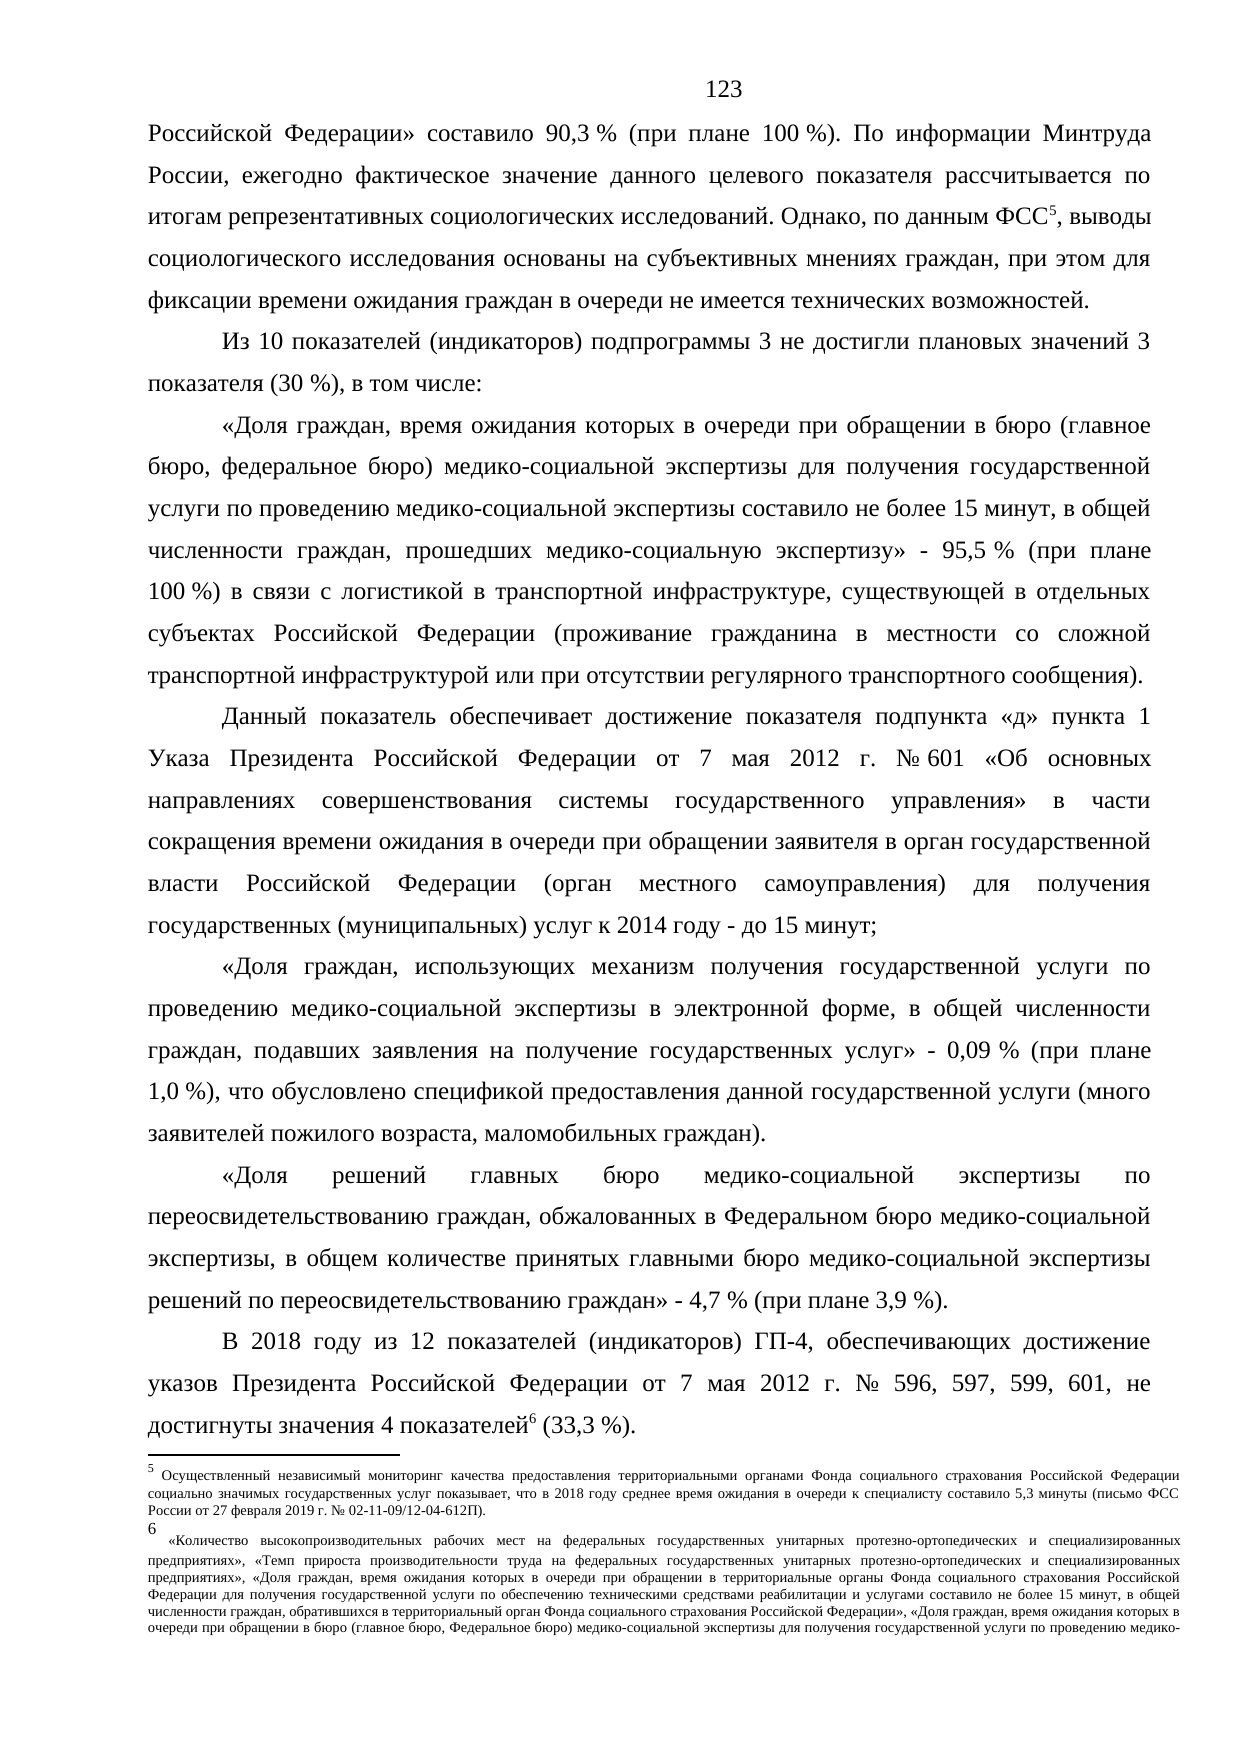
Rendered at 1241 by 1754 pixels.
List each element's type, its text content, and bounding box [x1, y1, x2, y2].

text Из 10 показателей (индикаторов) подпрограммы 3 не достигли плановых значений 3 показателя (30 %), в том числе: [148, 326, 1152, 397]
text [148, 118, 1152, 313]
text «Доля решений главных бюро медико-социальной экспертизы по переосвидетельствованию граждан, обжалованных в Федеральном бюро медико-социальной экспертизы, в общем количестве принятых главными бюро медико-социальной экспертизы решений по переосвидетельствованию граждан» - 4,7 % (при плане 3,9 %). [148, 1160, 1152, 1313]
text Данный показатель обеспечивает достижение показателя подпункта «д» пункта 1 Указа Президента Российской Федерации от 7 мая 2012 г. № 601 «Об основных направлениях совершенствования системы государственного управления» в части сокращения времени ожидания в очереди при обращении заявителя в орган государственной власти Российской Федерации (орган местного самоуправления) для получения государственных (муниципальных) услуг к 2014 году - до 15 минут; [148, 701, 1152, 938]
text В 2018 году из 12 показателей (индикаторов) ГП-4, обеспечивающих достижение указов Президента Российской Федерации от 7 мая 2012 г. № 596, 597, 599, 601, не достигнуты значения 4 показателей (33,3 %). [148, 1326, 1152, 1438]
text «Доля граждан, использующих механизм получения государственной услуги по проведению медико-социальной экспертизы в электронной форме, в общей численности граждан, подавших заявления на получение государственных услуг» - 0,09 % (при плане 1,0 %), что обусловлено спецификой предоставления данной государственной услуги (много заявителей пожилого возраста, маломобильных граждан). [148, 951, 1152, 1147]
text «Доля граждан, время ожидания которых в очереди при обращении в бюро (главное бюро, федеральное бюро) медико-социальной экспертизы для получения государственной услуги по проведению медико-социальной экспертизы составило не более 15 минут, в общей численности граждан, прошедших медико-социальную экспертизу» - 95,5 % (при плане 100 %) в связи с логистикой в транспортной инфраструктуре, существующей в отдельных субъектах Российской Федерации (проживание гражданина в местности со сложной транспортной инфраструктурой или при отсутствии регулярного транспортного сообщения). [148, 410, 1152, 688]
